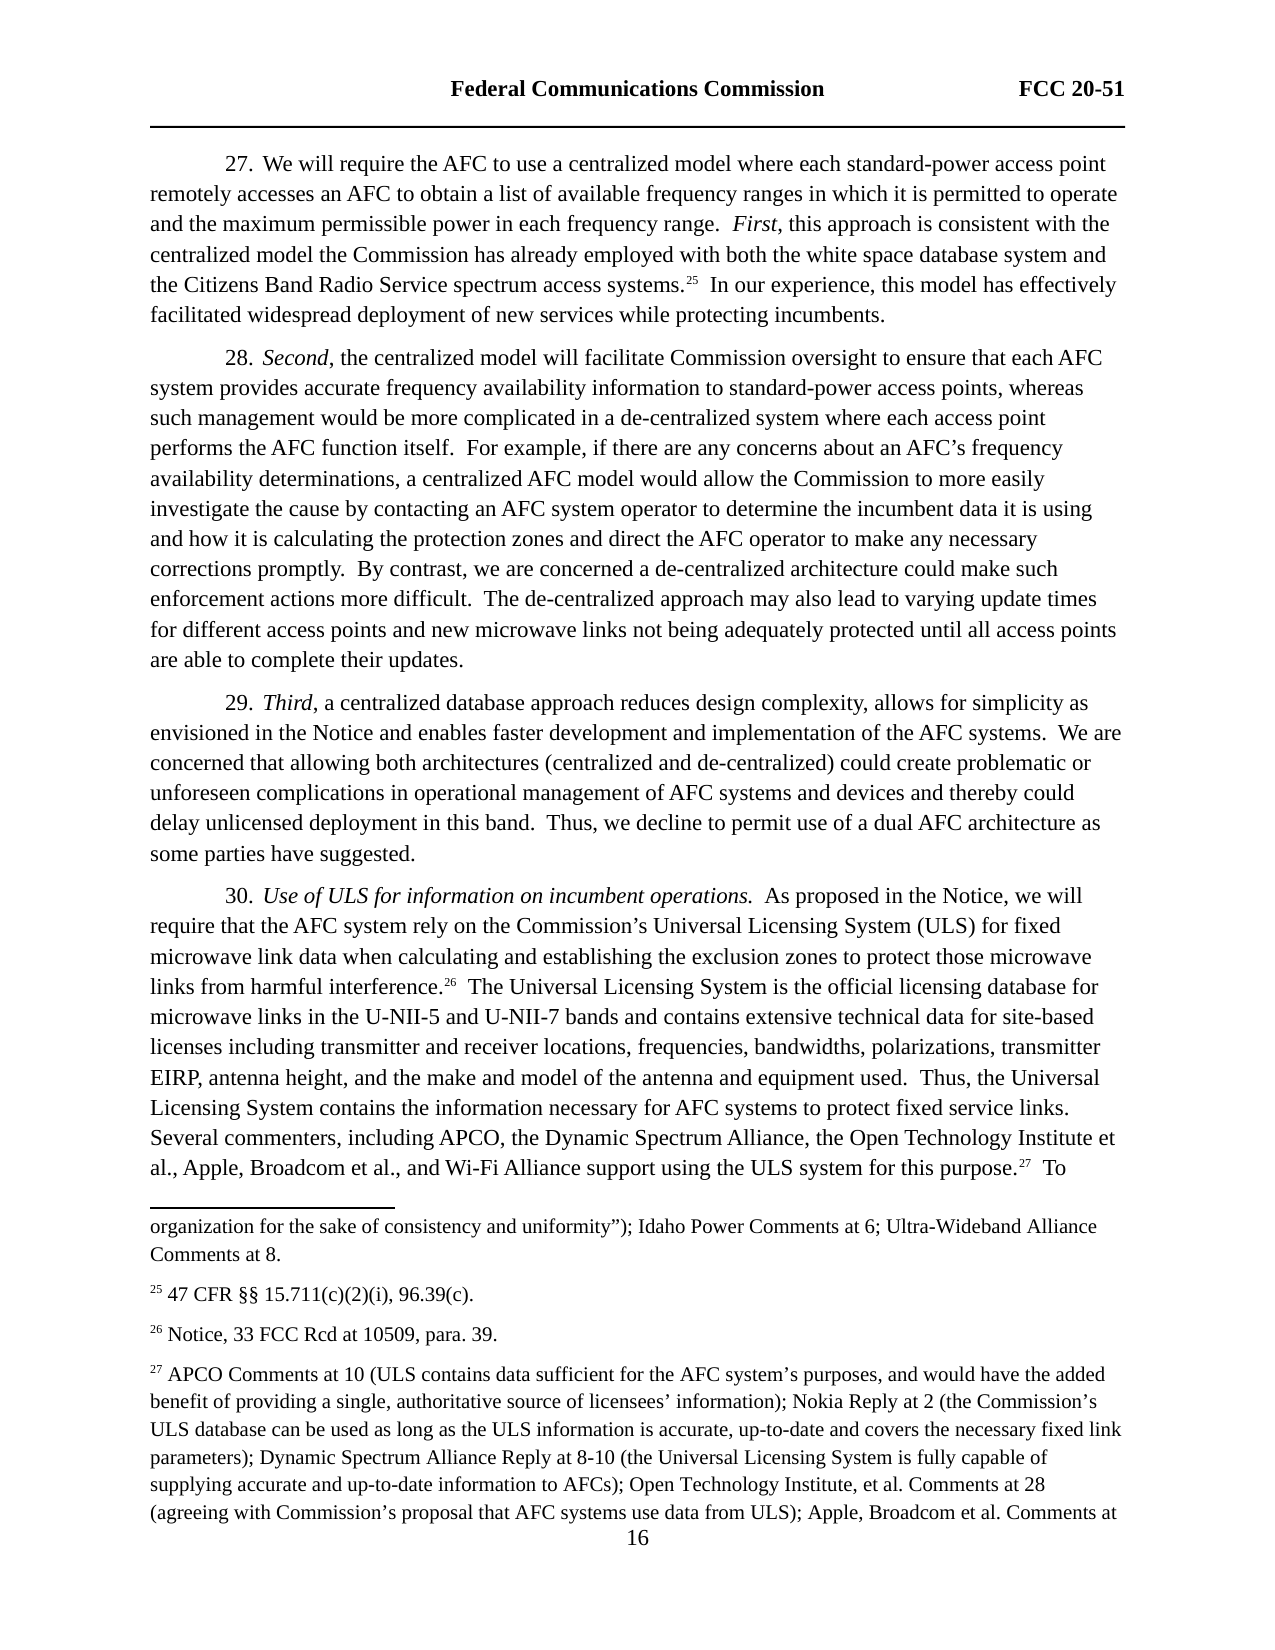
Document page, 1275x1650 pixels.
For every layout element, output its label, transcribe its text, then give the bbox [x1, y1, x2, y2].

text We will require the AFC to use a centralized model where each standard-power access point remotely accesses an AFC to obtain a list of available frequency ranges in which it is permitted to operate and the maximum permissible power in each frequency range. First, this approach is consistent with the centralized model the Commission has already employed with both the white space database system and the Citizens Band Radio Service spectrum access systems. In our experience, this model has effectively facilitated widespread deployment of new services while protecting incumbents. [150, 150, 1125, 327]
text Third, a centralized database approach reduces design complexity, allows for simplicity as envisioned in the Notice and enables faster development and implementation of the AFC systems. We are concerned that allowing both architectures (centralized and de-centralized) could create problematic or unforeseen complications in operational management of AFC systems and devices and thereby could delay unlicensed deployment in this band. Thus, we decline to permit use of a dual AFC architecture as some parties have suggested. [150, 688, 1125, 866]
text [150, 882, 1125, 1181]
text Second, the centralized model will facilitate Commission oversight to ensure that each AFC system provides accurate frequency availability information to standard-power access points, whereas such management would be more complicated in a de-centralized system where each access point performs the AFC function itself. For example, if there are any concerns about an AFC’s frequency availability determinations, a centralized AFC model would allow the Commission to more easily investigate the cause by contacting an AFC system operator to determine the incumbent data it is using and how it is calculating the protection zones and direct the AFC operator to make any necessary corrections promptly. By contrast, we are concerned a de-centralized architecture could make such enforcement actions more difficult. The de-centralized approach may also lead to varying update times for different access points and new microwave links not being adequately protected until all access points are able to complete their updates. [150, 344, 1125, 672]
